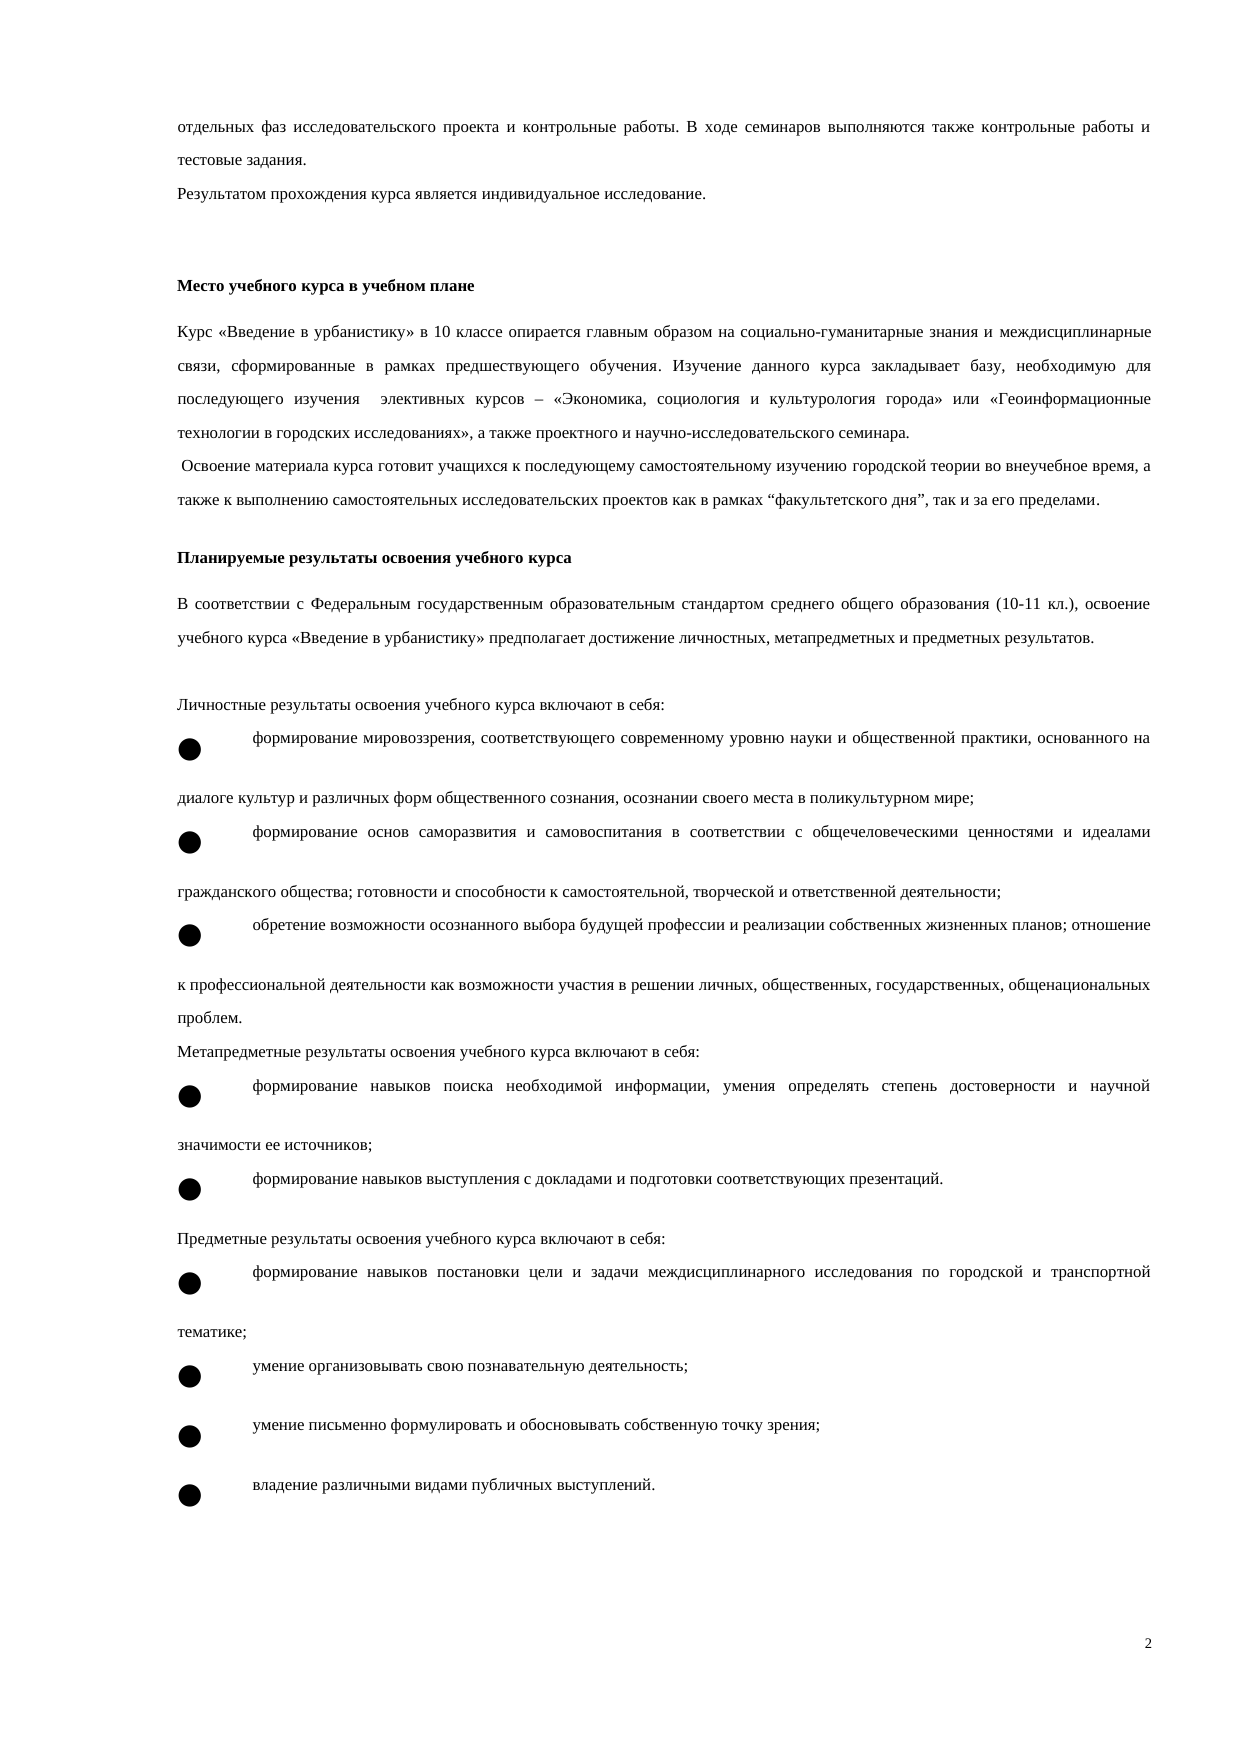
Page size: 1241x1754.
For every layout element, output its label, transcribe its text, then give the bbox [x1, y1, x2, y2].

list владение различными видами публичных выступлений. [177, 1461, 1152, 1521]
text Курс «Введение в урбанистику» в 10 классе опирается главным образом на социально-гуманитарные знания и междисциплинарные связи, сформированные в рамках предшествующего обучения. Изучение данного курса закладывает базу, необходимую для последующего изучения элективных курсов – «Экономика, социология и культурология города» или «Геоинформационные технологии в городских исследованиях», а также проектного и научно-исследовательского семинара. [177, 308, 1152, 442]
list формирование навыков выступления с докладами и подготовки соответствующих презентаций. [177, 1154, 1152, 1214]
list формирование мировоззрения, соответствующего современному уровню науки и общественной практики, основанного на диалоге культур и различных форм общественного сознания, осознании своего места в поликультурном мире; [177, 714, 1152, 807]
text Предметные результаты освоения учебного курса включают в себя: [177, 1214, 1152, 1248]
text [177, 102, 1152, 169]
text Место учебного курса в учебном плане [177, 262, 1152, 295]
text Планируемые результаты освоения учебного курса [177, 534, 1152, 567]
list умение организовывать свою познавательную деятельность; [177, 1341, 1152, 1401]
list умение письменно формулировать и обосновывать собственную точку зрения; [177, 1401, 1152, 1461]
list формирование основ саморазвития и самовоспитания в соответствии с общечеловеческими ценностями и идеалами гражданского общества; готовности и способности к самостоятельной, творческой и ответственной деятельности; [177, 807, 1152, 901]
text Освоение материала курса готовит учащихся к последующему самостоятельному изучению городской теории во внеучебное время, а также к выполнению самостоятельных исследовательских проектов как в рамках “факультетского дня”, так и за его пределами. [177, 442, 1152, 509]
text Результатом прохождения курса является индивидуальное исследование. [177, 169, 1152, 203]
list формирование навыков поиска необходимой информации, умения определять степень достоверности и научной значимости ее источников; [177, 1061, 1152, 1154]
list обретение возможности осознанного выбора будущей профессии и реализации собственных жизненных планов; отношение к профессиональной деятельности как возможности участия в решении личных, общественных, государственных, общенациональных проблем. [177, 901, 1152, 1028]
text Метапредметные результаты освоения учебного курса включают в себя: [177, 1028, 1152, 1061]
text В соответствии с Федеральным государственным образовательным стандартом среднего общего образования (10-11 кл.), освоение учебного курса «Введение в урбанистику» предполагает достижение личностных, метапредметных и предметных результатов. [177, 580, 1152, 647]
list формирование навыков постановки цели и задачи междисциплинарного исследования по городской и транспортной тематике; [177, 1248, 1152, 1341]
text Личностные результаты освоения учебного курса включают в себя: [177, 681, 1152, 714]
